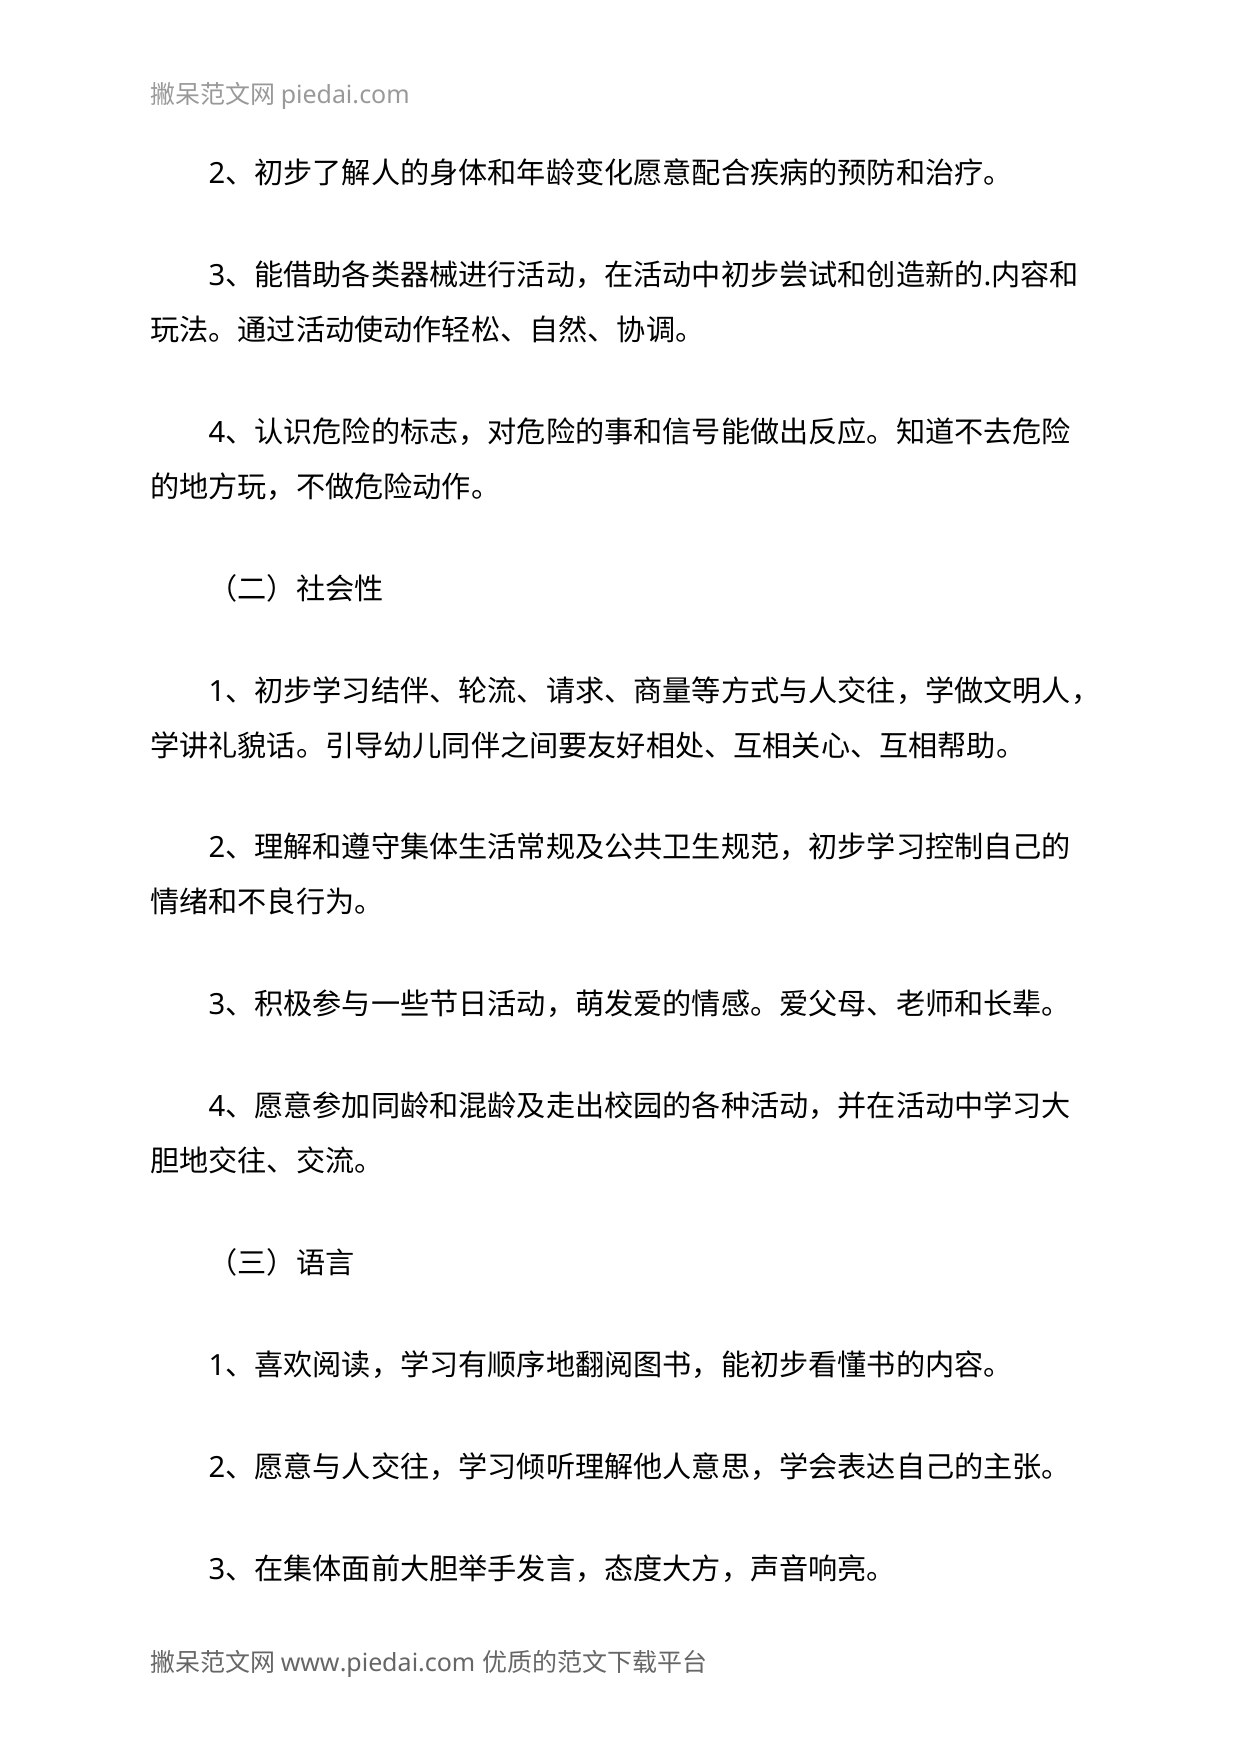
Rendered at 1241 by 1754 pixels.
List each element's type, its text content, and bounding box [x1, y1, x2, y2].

text （二）社会性 [150, 566, 1090, 608]
text 2、理解和遵守集体生活常规及公共卫生规范，初步学习控制自己的情绪和不良行为。 [150, 824, 1090, 921]
text 3、能借助各类器械进行活动，在活动中初步尝试和创造新的.内容和玩法。通过活动使动作轻松、自然、协调。 [150, 252, 1090, 349]
text 2、初步了解人的身体和年龄变化愿意配合疾病的预防和治疗。 [150, 150, 1090, 192]
text 4、认识危险的标志，对危险的事和信号能做出反应。知道不去危险的地方玩，不做危险动作。 [150, 409, 1090, 506]
text 2、愿意与人交往，学习倾听理解他人意思，学会表达自己的主张。 [150, 1443, 1090, 1486]
text 4、愿意参加同龄和混龄及走出校园的各种活动，并在活动中学习大胆地交往、交流。 [150, 1083, 1090, 1180]
text 1、喜欢阅读，学习有顺序地翻阅图书，能初步看懂书的内容。 [150, 1341, 1090, 1384]
text 1、初步学习结伴、轮流、请求、商量等方式与人交往，学做文明人，学讲礼貌话。引导幼儿同伴之间要友好相处、互相关心、互相帮助。 [150, 667, 1090, 764]
text 3、积极参与一些节日活动，萌发爱的情感。爱父母、老师和长辈。 [150, 981, 1090, 1023]
text （三）语言 [150, 1239, 1090, 1282]
text 3、在集体面前大胆举手发言，态度大方，声音响亮。 [150, 1545, 1090, 1588]
